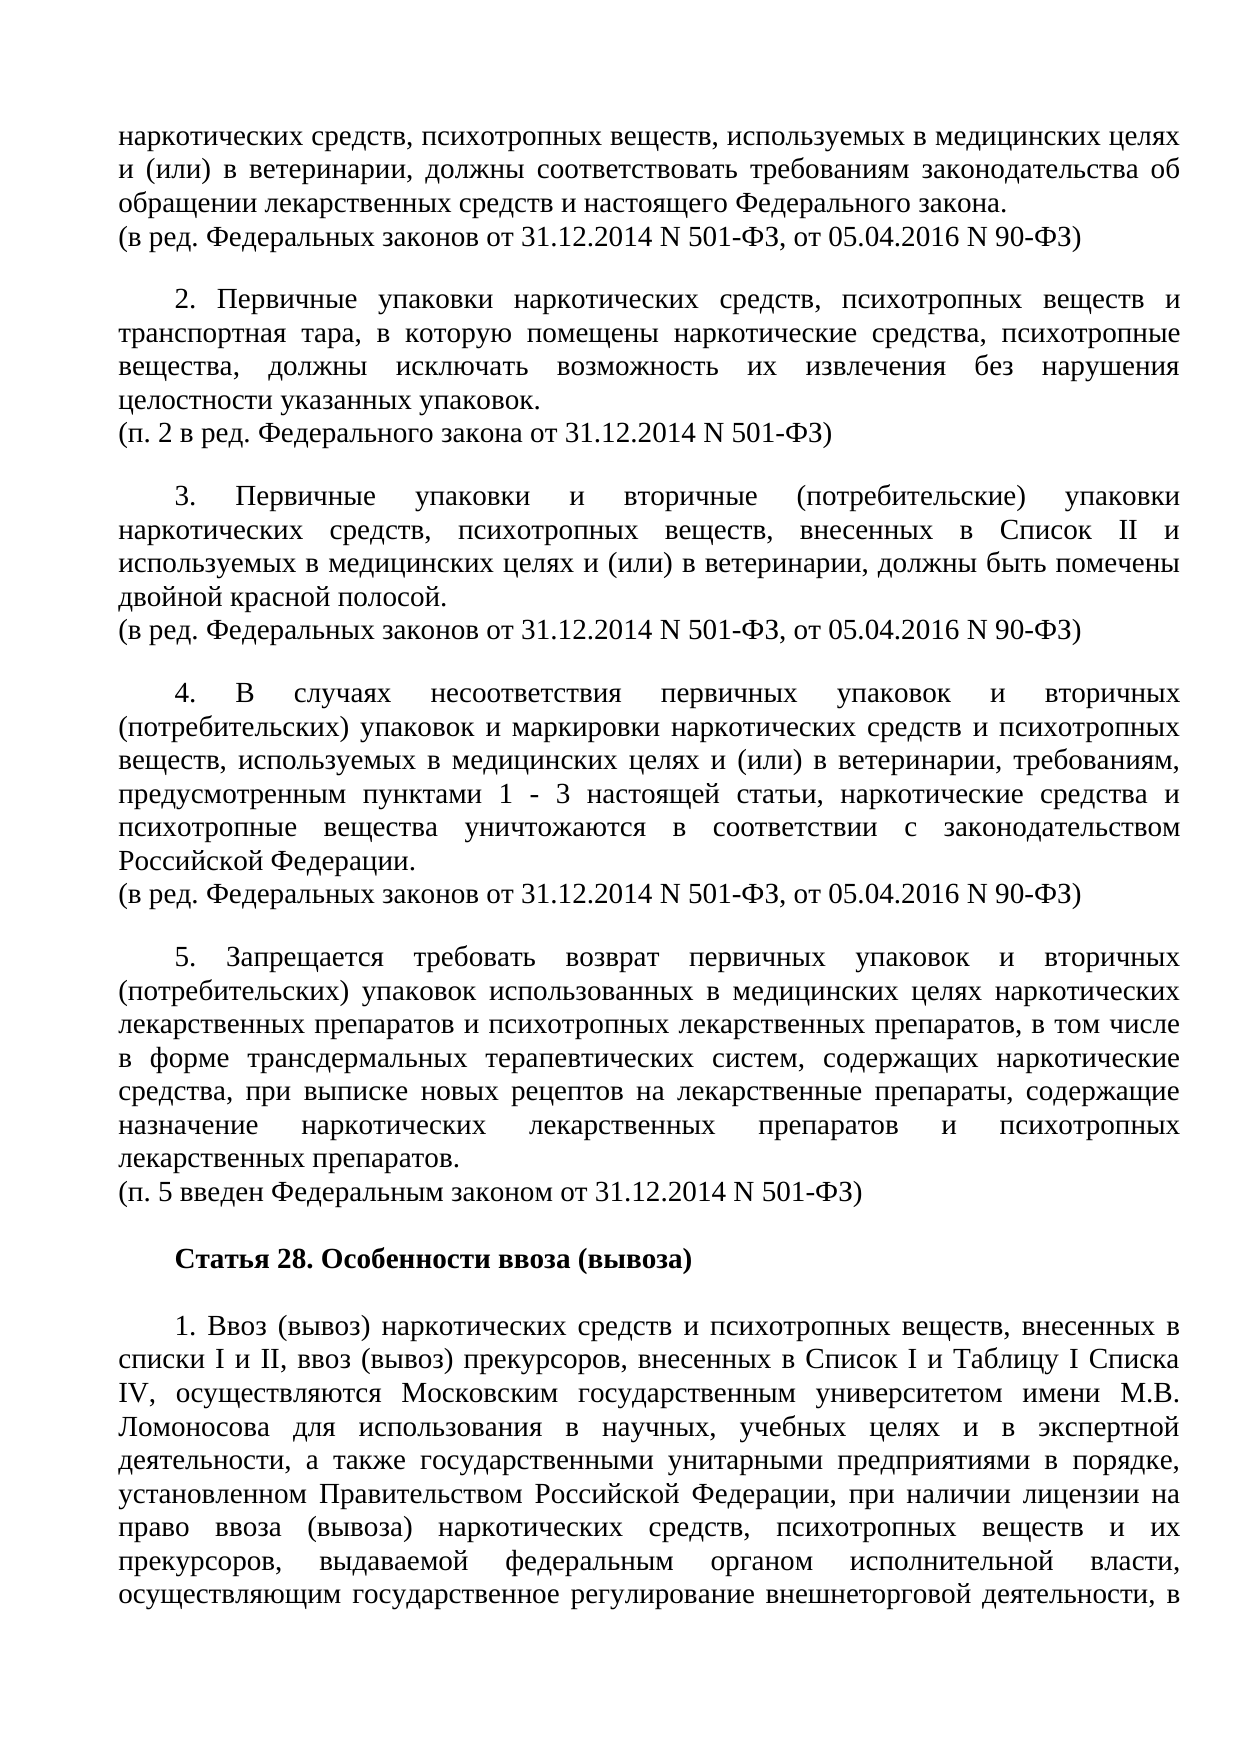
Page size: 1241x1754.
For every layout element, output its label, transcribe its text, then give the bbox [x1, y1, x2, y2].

text (в ред. Федеральных законов от 31.12.2014 N 501-ФЗ, от 05.04.2016 N 90-ФЗ) [118, 876, 1181, 910]
text 3. Первичные упаковки и вторичные (потребительские) упаковки наркотических средств, психотропных веществ, внесенных в Список II и используемых в медицинских целях и (или) в ветеринарии, должны быть помечены двойной красной полосой. [118, 478, 1181, 612]
text 5. Запрещается требовать возврат первичных упаковок и вторичных (потребительских) упаковок использованных в медицинских целях наркотических лекарственных препаратов и психотропных лекарственных препаратов, в том числе в форме трансдермальных терапевтических систем, содержащих наркотические средства, при выписке новых рецептов на лекарственные препараты, содержащие назначение наркотических лекарственных препаратов и психотропных лекарственных препаратов. [118, 939, 1181, 1174]
text 4. В случаях несоответствия первичных упаковок и вторичных (потребительских) упаковок и маркировки наркотических средств и психотропных веществ, используемых в медицинских целях и (или) в ветеринарии, требованиям, предусмотренным пунктами 1 - 3 настоящей статьи, наркотические средства и психотропные вещества уничтожаются в соответствии с законодательством Российской Федерации. [118, 675, 1181, 876]
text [118, 118, 1181, 219]
text (в ред. Федеральных законов от 31.12.2014 N 501-ФЗ, от 05.04.2016 N 90-ФЗ) [118, 219, 1181, 252]
title Статья 28. Особенности ввоза (вывоза) [118, 1241, 1181, 1274]
text (в ред. Федеральных законов от 31.12.2014 N 501-ФЗ, от 05.04.2016 N 90-ФЗ) [118, 612, 1181, 646]
text (п. 5 введен Федеральным законом от 31.12.2014 N 501-ФЗ) [118, 1174, 1181, 1207]
text 2. Первичные упаковки наркотических средств, психотропных веществ и транспортная тара, в которую помещены наркотические средства, психотропные вещества, должны исключать возможность их извлечения без нарушения целостности указанных упаковок. [118, 281, 1181, 416]
text (п. 2 в ред. Федерального закона от 31.12.2014 N 501-ФЗ) [118, 416, 1181, 449]
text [118, 1308, 1181, 1610]
